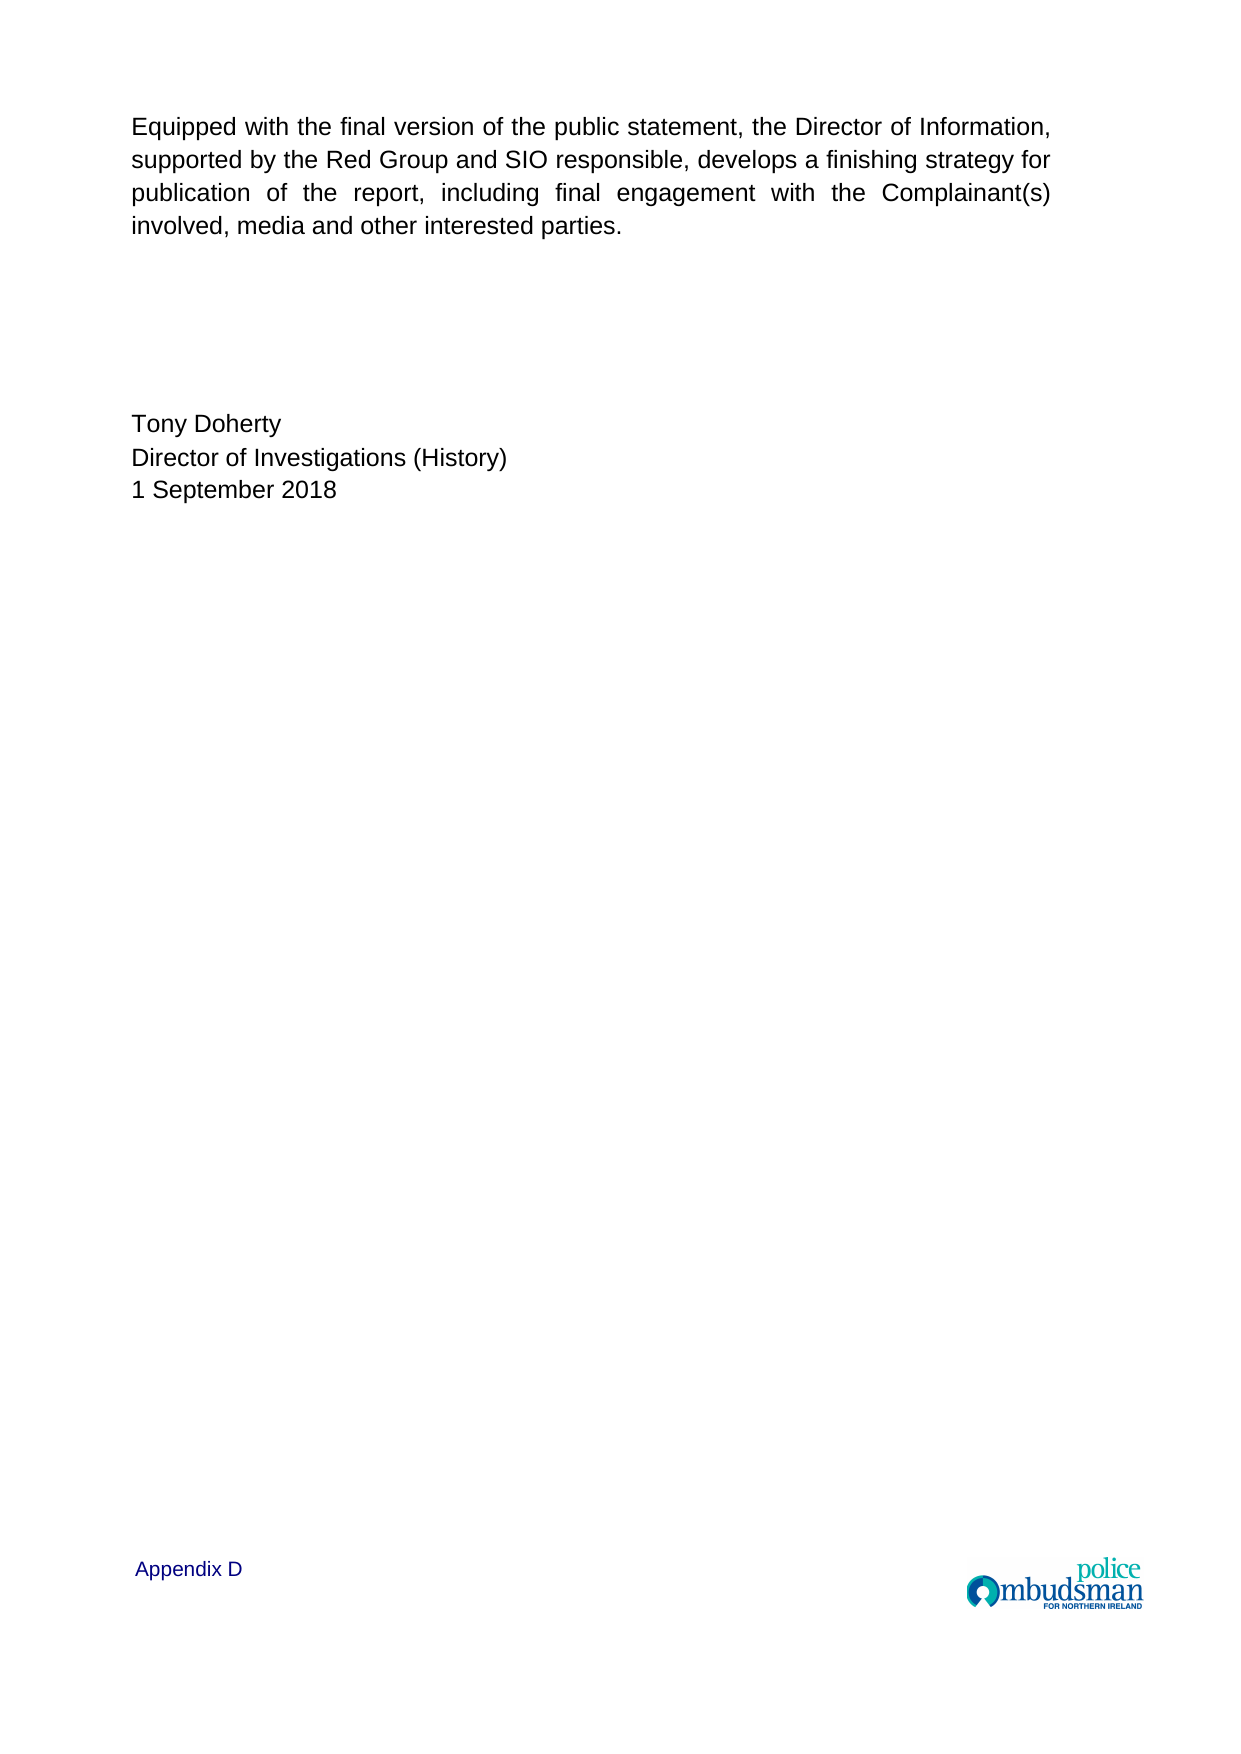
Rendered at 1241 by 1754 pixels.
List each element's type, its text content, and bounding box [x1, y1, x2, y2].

list Director of Investigations (History) [131, 442, 1053, 471]
list 1 September 2018 [131, 476, 1053, 504]
picture [967, 1557, 1144, 1609]
list Equipped with the final version of the public statement, the Director of Information, supported by the Red Group and SIO responsible, develops a finishing strategy for publication of the report, including final engagement with the Complainant(s) involved, media and other interested parties. [131, 112, 1053, 240]
list Tony Doherty [131, 409, 1053, 438]
